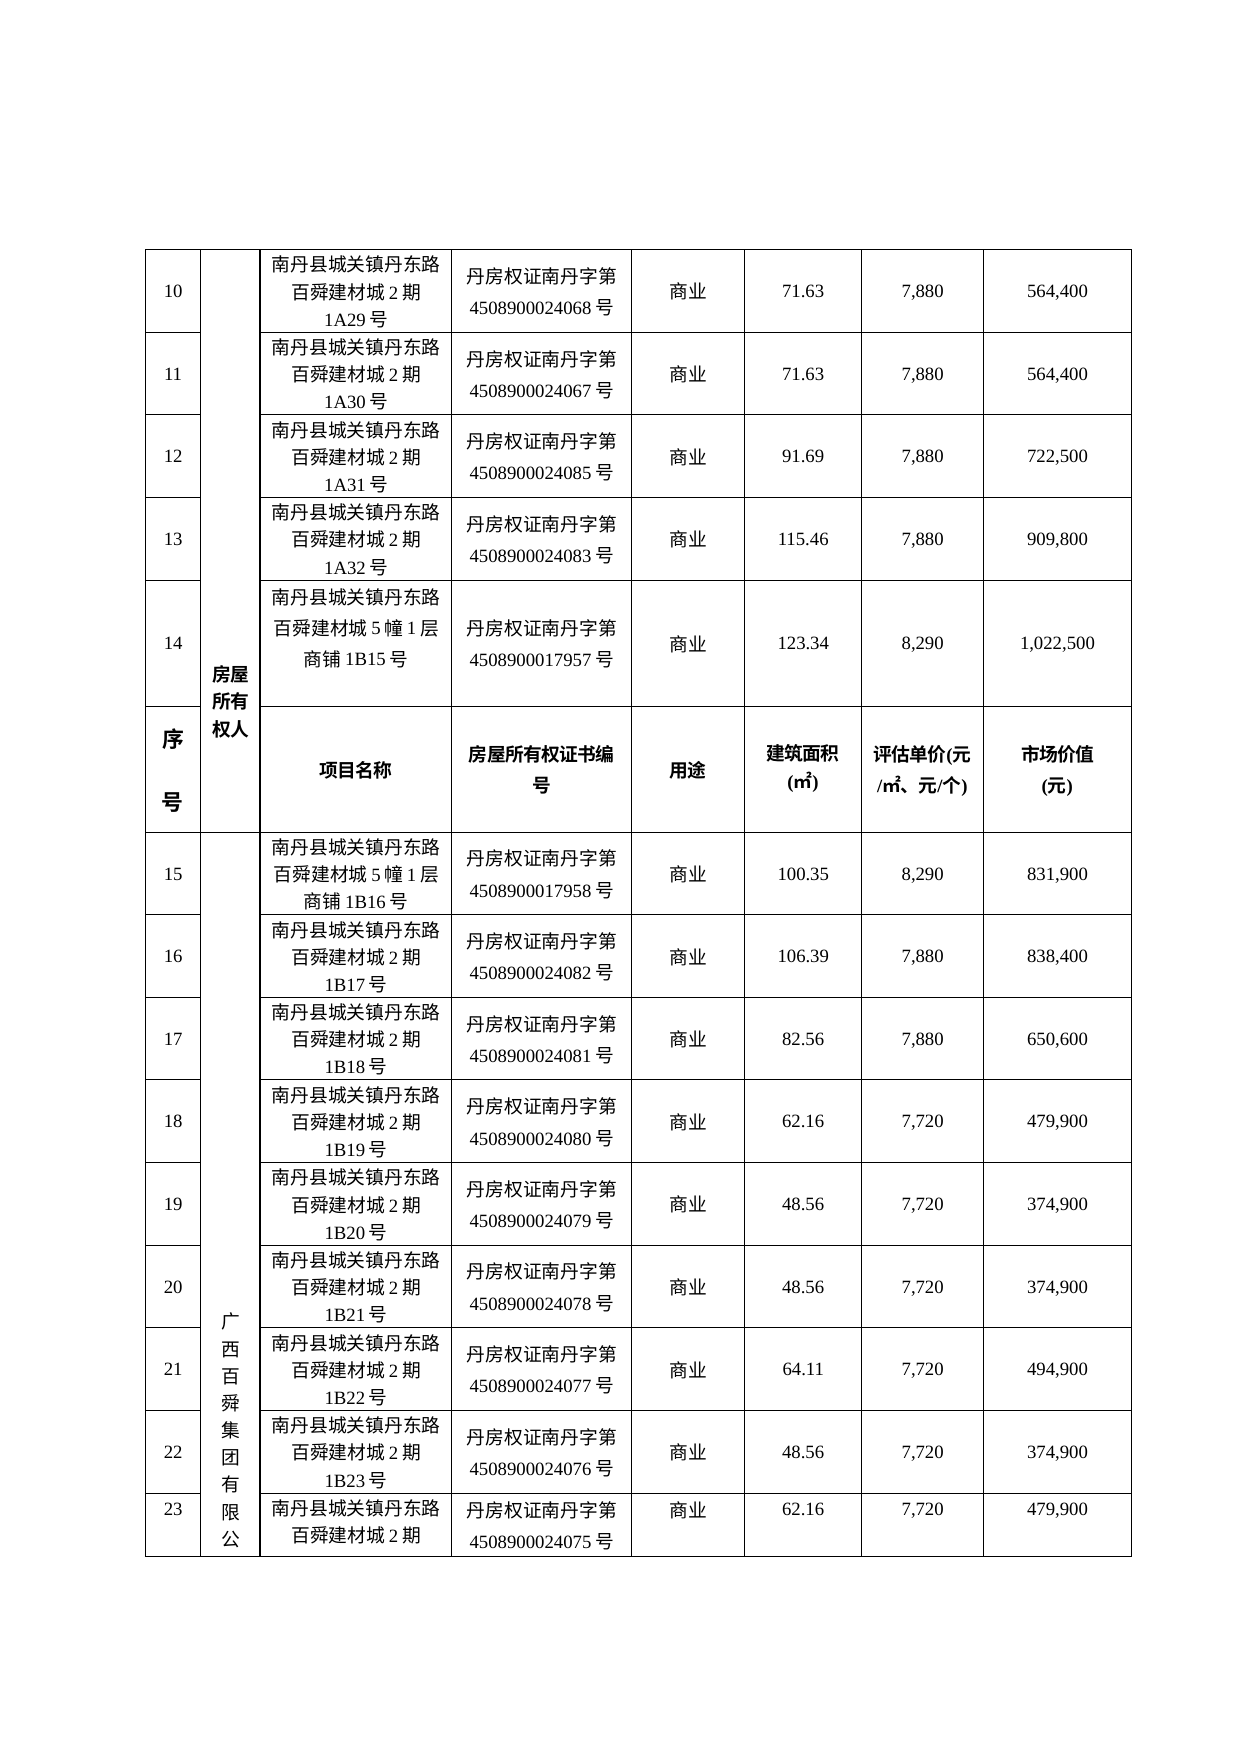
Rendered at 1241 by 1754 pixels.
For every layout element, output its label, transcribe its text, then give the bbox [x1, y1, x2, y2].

table_cell 82.56 [745, 998, 861, 1079]
table_cell 商业 [632, 415, 744, 497]
table_cell 丹房权证南丹字第4508900024081号 [452, 998, 631, 1079]
table_cell 12 [146, 415, 200, 497]
table_cell 丹房权证南丹字第4508900024078号 [452, 1246, 631, 1327]
table_cell 18 [146, 1080, 200, 1162]
table_cell 7,720 [862, 1328, 983, 1410]
table_cell 商业 [632, 250, 744, 332]
table_cell 17 [146, 998, 200, 1079]
table_cell 21 [146, 1328, 200, 1410]
table_cell 71.63 [745, 250, 861, 332]
table_cell 建筑面积 (㎡) [745, 707, 861, 832]
table_cell 8,290 [862, 581, 983, 706]
table_cell 374,900 [984, 1246, 1131, 1327]
table_cell 71.63 [745, 333, 861, 414]
table_cell 11 [146, 333, 200, 414]
table_cell 7,880 [862, 415, 983, 497]
table_cell 南丹县城关镇丹东路百舜建材城2期1A31号 [261, 415, 451, 497]
table_cell 115.46 [745, 498, 861, 579]
table_cell 商业 [632, 998, 744, 1079]
table_cell 评估单价(元/㎡、元/个) [862, 707, 983, 832]
table_cell 商业 [632, 1163, 744, 1244]
table_cell 7,880 [862, 498, 983, 579]
table_cell 南丹县城关镇丹东路百舜建材城2期1A30号 [261, 333, 451, 414]
table_cell 商业 [632, 833, 744, 914]
table_cell 丹房权证南丹字第4508900024079号 [452, 1163, 631, 1244]
table_cell 10 [146, 250, 200, 332]
table_cell 丹房权证南丹字第4508900024083号 [452, 498, 631, 579]
table_cell 商业 [632, 1411, 744, 1492]
table_cell 7,880 [862, 250, 983, 332]
table_cell 南丹县城关镇丹东路百舜建材城5幢1层商铺1B16号 [261, 833, 451, 914]
table_cell 丹房权证南丹字第4508900017958号 [452, 833, 631, 914]
table_cell 丹房权证南丹字第4508900024077号 [452, 1328, 631, 1410]
table_cell 16 [146, 915, 200, 997]
table_cell 商业 [632, 1494, 744, 1556]
table_cell 374,900 [984, 1163, 1131, 1244]
table_cell 48.56 [745, 1411, 861, 1492]
table_cell 1,022,500 [984, 581, 1131, 706]
table_cell 项目名称 [261, 707, 451, 832]
table_cell 丹房权证南丹字第4508900024068号 [452, 250, 631, 332]
table_cell 商业 [632, 333, 744, 414]
table_cell 23 [146, 1494, 200, 1556]
table_cell 8,290 [862, 833, 983, 914]
table_cell 838,400 [984, 915, 1131, 997]
table_cell 13 [146, 498, 200, 579]
table_cell 22 [146, 1411, 200, 1492]
table_cell 374,900 [984, 1411, 1131, 1492]
table_cell 7,720 [862, 1080, 983, 1162]
table_cell 123.34 [745, 581, 861, 706]
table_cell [452, 1494, 631, 1556]
table_cell 南丹县城关镇丹东路百舜建材城2期1B20号 [261, 1163, 451, 1244]
table_cell 106.39 [745, 915, 861, 997]
table_cell 62.16 [745, 1494, 861, 1556]
table_cell 丹房权证南丹字第4508900024082号 [452, 915, 631, 997]
table_cell 7,720 [862, 1411, 983, 1492]
table_cell 序号 [146, 707, 200, 832]
table_cell 南丹县城关镇丹东路百舜建材城2期1B21号 [261, 1246, 451, 1327]
table_cell 商业 [632, 1328, 744, 1410]
table_cell 丹房权证南丹字第4508900024080号 [452, 1080, 631, 1162]
table_cell 商业 [632, 1080, 744, 1162]
table_cell 丹房权证南丹字第4508900024085号 [452, 415, 631, 497]
table_cell 7,880 [862, 915, 983, 997]
table_cell 丹房权证南丹字第4508900017957号 [452, 581, 631, 706]
table_cell 20 [146, 1246, 200, 1327]
table_cell 南丹县城关镇丹东路百舜建材城2期1B23号 [261, 1411, 451, 1492]
table_cell 南丹县城关镇丹东路百舜建材城2期1B18号 [261, 998, 451, 1079]
table_cell 48.56 [745, 1246, 861, 1327]
table_cell 564,400 [984, 333, 1131, 414]
table_cell 广西百舜集团有限公司南丹分公司 房屋所有权人 [201, 833, 259, 1556]
table_cell 7,880 [862, 333, 983, 414]
table_cell 91.69 [745, 415, 861, 497]
table_cell 564,400 [984, 250, 1131, 332]
table_cell 商业 [632, 498, 744, 579]
table_cell 479,900 [984, 1494, 1131, 1556]
table_cell 909,800 [984, 498, 1131, 579]
table_cell 64.11 [745, 1328, 861, 1410]
table_cell 7,880 [862, 998, 983, 1079]
table_cell 用途 [632, 707, 744, 832]
table_cell 722,500 [984, 415, 1131, 497]
table_cell 南丹县城关镇丹东路百舜建材城2期1B22号 [261, 1328, 451, 1410]
table_cell 100.35 [745, 833, 861, 914]
table_cell 南丹县城关镇丹东路百舜建材城2期1B17号 [261, 915, 451, 997]
table_cell 650,600 [984, 998, 1131, 1079]
table_cell 丹房权证南丹字第4508900024067号 [452, 333, 631, 414]
table_cell 南丹县城关镇丹东路百舜建材城2期1A32号 [261, 498, 451, 579]
table_cell 15 [146, 833, 200, 914]
table_cell 南丹县城关镇丹东路百舜建材城2期1A29号 [261, 250, 451, 332]
table_cell 494,900 [984, 1328, 1131, 1410]
table_cell 62.16 [745, 1080, 861, 1162]
table_cell 南丹县城关镇丹东路百舜建材城2期1B19号 [261, 1080, 451, 1162]
table_cell 14 [146, 581, 200, 706]
table_cell 479,900 [984, 1080, 1131, 1162]
table_cell 商业 [632, 915, 744, 997]
table_cell 7,720 [862, 1494, 983, 1556]
table_cell 831,900 [984, 833, 1131, 914]
table_cell 7,720 [862, 1246, 983, 1327]
table_cell 48.56 [745, 1163, 861, 1244]
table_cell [261, 1494, 451, 1556]
table_cell 7,720 [862, 1163, 983, 1244]
table_cell 房屋所有权证书编号 [452, 707, 631, 832]
table_cell 市场价值 (元) [984, 707, 1131, 832]
table_cell 商业 [632, 581, 744, 706]
table_cell 19 [146, 1163, 200, 1244]
table_cell 商业 [632, 1246, 744, 1327]
table_cell 丹房权证南丹字第4508900024076号 [452, 1411, 631, 1492]
table_cell 南丹县城关镇丹东路百舜建材城5幢1层商铺1B15号 [261, 581, 451, 706]
